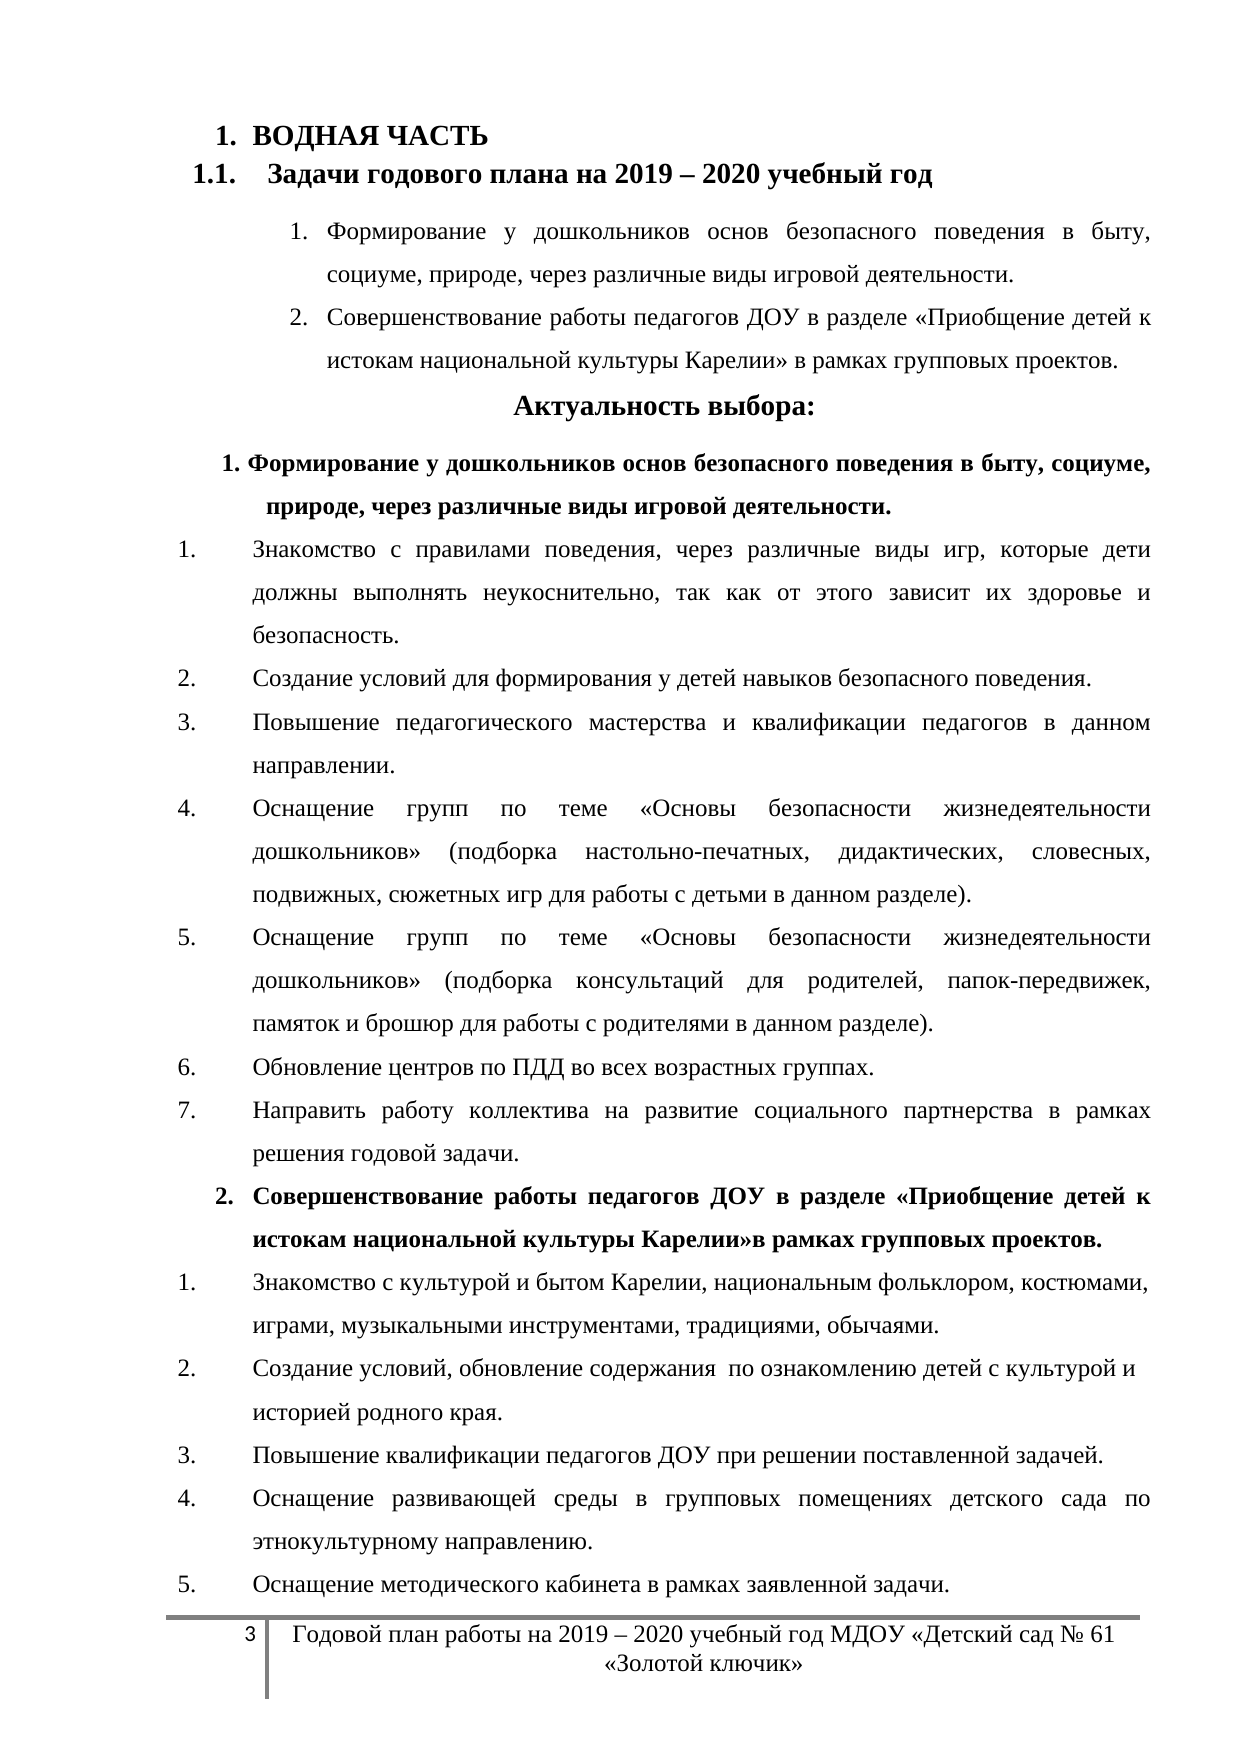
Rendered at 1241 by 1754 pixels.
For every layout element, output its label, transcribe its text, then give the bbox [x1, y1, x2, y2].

list Создание условий для формирования у детей навыков безопасного поведения. [177, 663, 1152, 692]
subtitle Задачи годового плана на 2019 – 2020 учебный год [192, 157, 1152, 190]
list Оснащение развивающей среды в групповых помещениях детского сада по этнокультурному направлению. [177, 1483, 1152, 1555]
text 1. Формирование у дошкольников основ безопасного поведения в быту, социуме, природе, через различные виды игровой деятельности. [221, 448, 1152, 520]
list Оснащение групп по теме «Основы безопасности жизнедеятельности дошкольников» (подборка консультаций для родителей, папок-передвижек, памяток и брошюр для работы с родителями в данном разделе). [177, 922, 1152, 1037]
list Оснащение групп по теме «Основы безопасности жизнедеятельности дошкольников» (подборка настольно-печатных, дидактических, словесных, подвижных, сюжетных игр для работы с детьми в данном разделе). [177, 793, 1152, 908]
list Повышение квалификации педагогов ДОУ при решении поставленной задачей. [177, 1440, 1152, 1468]
list Совершенствование работы педагогов ДОУ в разделе «Приобщение детей к истокам национальной культуры Карелии» в рамках групповых проектов. [289, 302, 1152, 374]
list Знакомство с культурой и бытом Карелии, национальным фольклором, костюмами, играми, музыкальными инструментами, традициями, обычаями. [177, 1267, 1152, 1339]
list Знакомство с правилами поведения, через различные виды игр, которые дети должны выполнять неукоснительно, так как от этого зависит их здоровье и безопасность. [177, 534, 1152, 649]
list Создание условий, обновление содержания по ознакомлению детей с культурой и историей родного края. [177, 1353, 1152, 1425]
list Совершенствование работы педагогов ДОУ в разделе «Приобщение детей к истокам национальной культуры Карелии»в рамках групповых проектов. [215, 1181, 1152, 1253]
text Актуальность выбора: [177, 388, 1152, 422]
list Оснащение методического кабинета в рамках заявленной задачи. [177, 1569, 1152, 1598]
list Формирование у дошкольников основ безопасного поведения в быту, социуме, природе, через различные виды игровой деятельности. [289, 216, 1152, 288]
list Повышение педагогического мастерства и квалификации педагогов в данном направлении. [177, 707, 1152, 778]
list Обновление центров по ПДД во всех возрастных группах. [177, 1052, 1152, 1080]
list Направить работу коллектива на развитие социального партнерства в рамках решения годовой задачи. [177, 1095, 1152, 1167]
subtitle ВОДНАЯ ЧАСТЬ [215, 118, 1152, 152]
